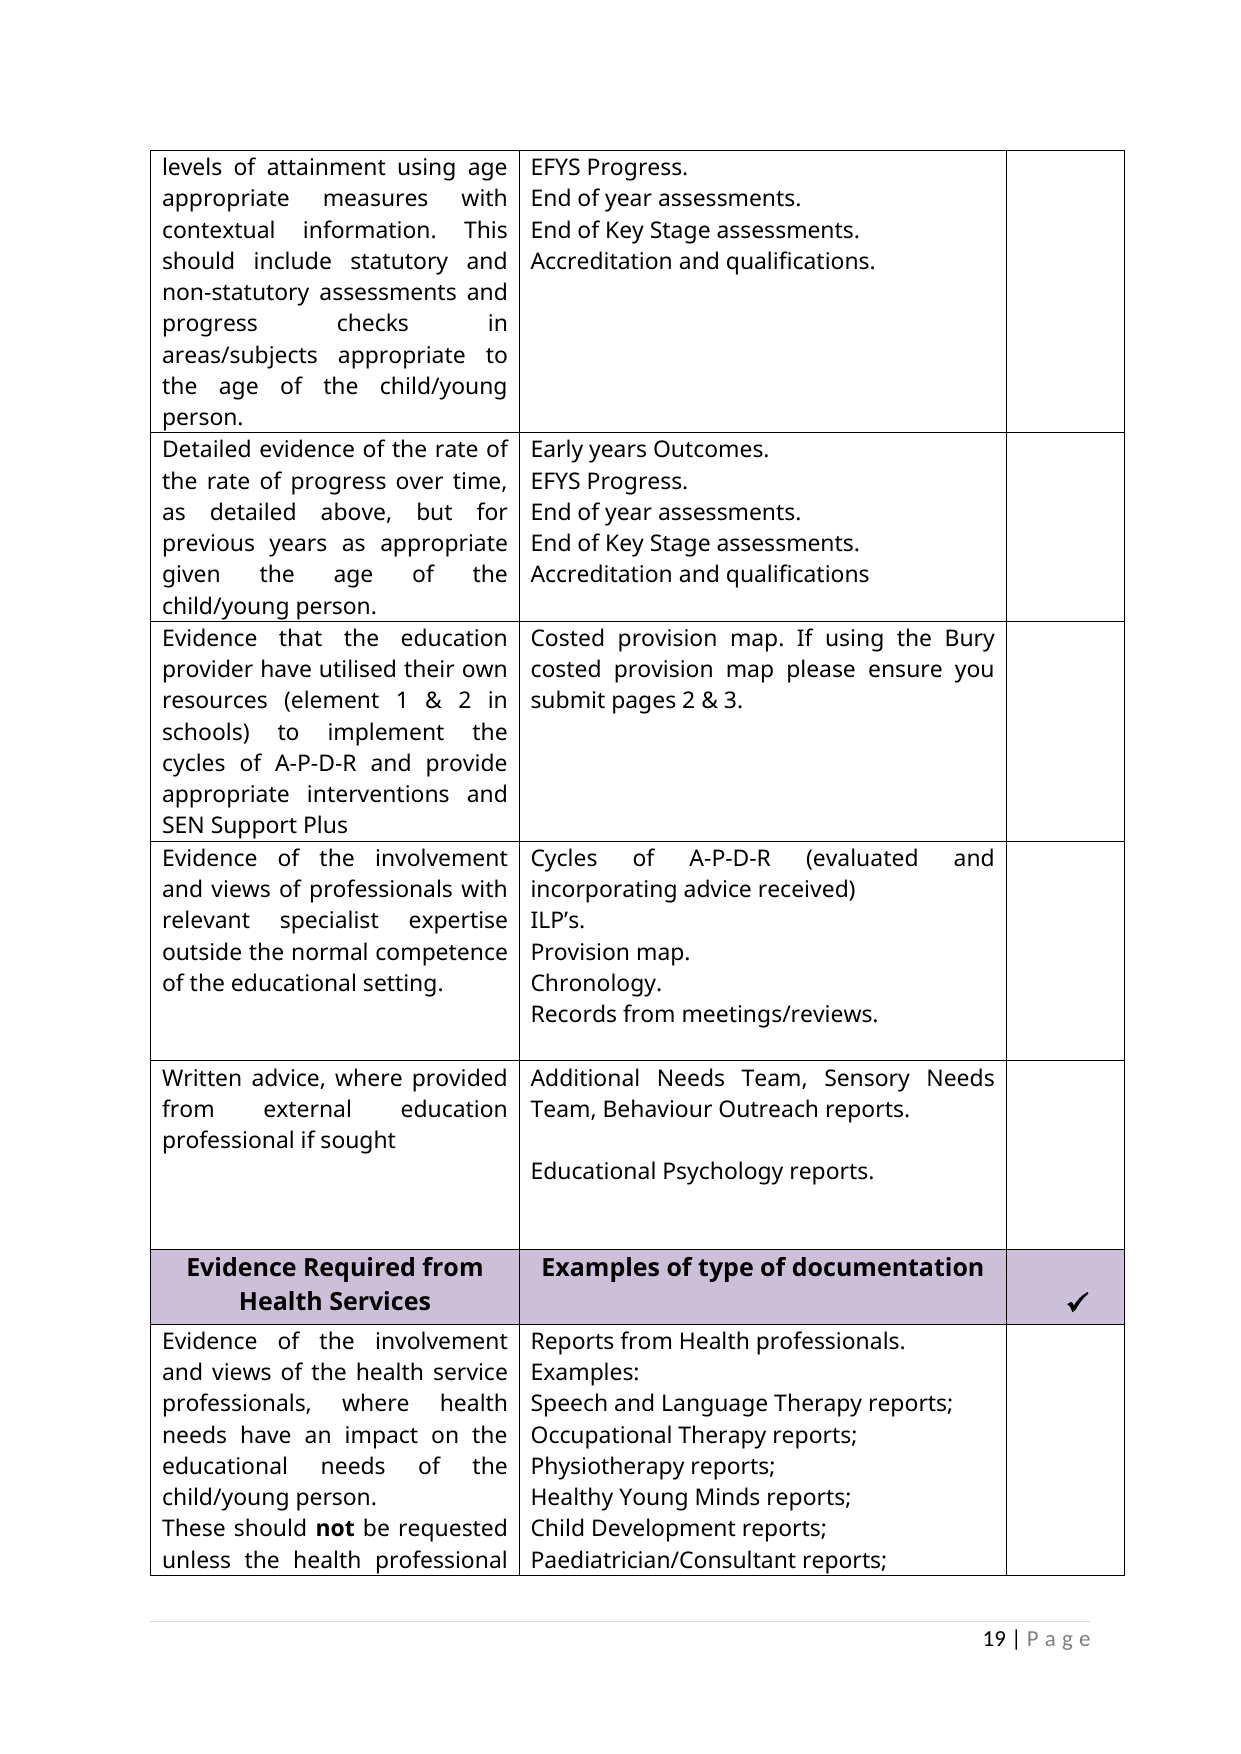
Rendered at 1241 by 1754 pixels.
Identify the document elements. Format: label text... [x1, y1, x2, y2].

table_cell [1007, 622, 1124, 841]
table_cell Additional Needs Team, Sensory Needs Team, Behaviour Outreach reports. Educational Psychology reports. [520, 1061, 1006, 1249]
table_cell [1007, 433, 1124, 621]
table_cell Early years Outcomes. EFYS Progress. End of year assessments. End of Key Stage assessments. Accreditation and qualifications [520, 433, 1006, 621]
table_cell [1007, 1325, 1124, 1575]
table_cell Costed provision map. If using the Bury costed provision map please ensure you submit pages 2 & 3. [520, 622, 1006, 841]
table_cell Examples of type of documentation [520, 1250, 1006, 1324]
table_cell Evidence Required from Health Services [151, 1250, 519, 1324]
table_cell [151, 1325, 519, 1575]
table_cell Cycles of A-P-D-R (evaluated and incorporating advice received) ILP’s. Provision map. Chronology. Records from meetings/reviews. [520, 842, 1006, 1060]
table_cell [151, 151, 519, 432]
table_cell [1007, 842, 1124, 1060]
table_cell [520, 1325, 1006, 1575]
table_cell Evidence that the education provider have utilised their own resources (element 1 & 2 in schools) to implement the cycles of A-P-D-R and provide appropriate interventions and SEN Support Plus [151, 622, 519, 841]
table_cell [1007, 151, 1124, 432]
table_cell Evidence of the involvement and views of professionals with relevant specialist expertise outside the normal competence of the educational setting. [151, 842, 519, 1060]
table_cell Written advice, where provided from external education professional if sought [151, 1061, 519, 1249]
table_cell [1007, 1250, 1124, 1324]
table_cell Detailed evidence of the rate of the rate of progress over time, as detailed above, but for previous years as appropriate given the age of the child/young person. [151, 433, 519, 621]
table_cell [1007, 1061, 1124, 1249]
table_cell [520, 151, 1006, 432]
